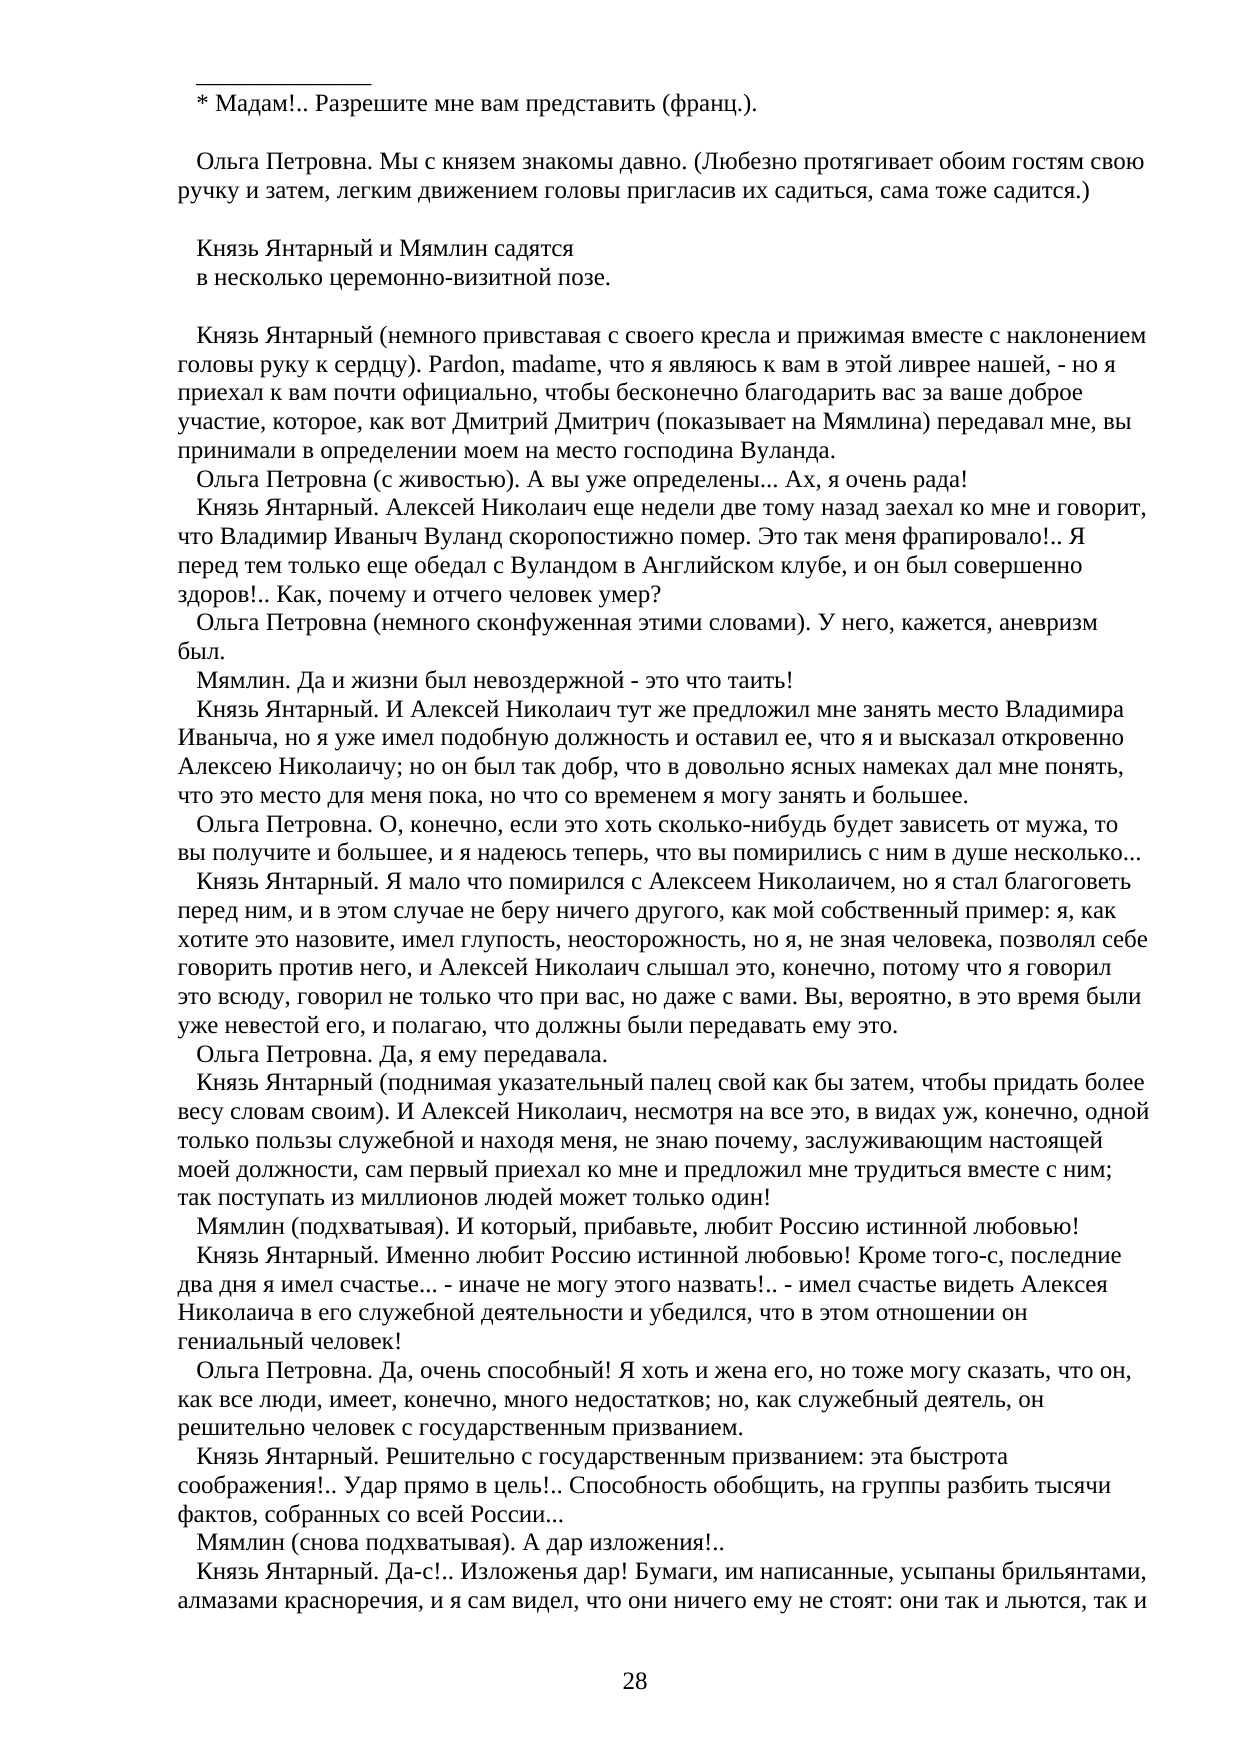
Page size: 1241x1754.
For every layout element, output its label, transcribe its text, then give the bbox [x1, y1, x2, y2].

text Мямлин (снова подхватывая). А дар изложения!.. [177, 1527, 1152, 1556]
text Князь Янтарный. Решительно с государственным призванием: эта быстрота соображения!.. Удар прямо в цель!.. Способность обобщить, на группы разбить тысячи фактов, собранных со всей России... [177, 1441, 1152, 1527]
text Мямлин (подхватывая). И который, прибавьте, любит Россию истинной любовью! [177, 1211, 1152, 1240]
text Князь Янтарный. Алексей Николаич еще недели две тому назад заехал ко мне и говорит, что Владимир Иваныч Вуланд скоропостижно помер. Это так меня фрапировало!.. Я перед тем только еще обедал с Вуландом в Английском клубе, и он был совершенно здоров!.. Как, почему и отчего человек умер? [177, 492, 1152, 607]
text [177, 1556, 1152, 1614]
text Князь Янтарный (поднимая указательный палец свой как бы затем, чтобы придать более весу словам своим). И Алексей Николаич, несмотря на все это, в видах уж, конечно, одной только пользы служебной и находя меня, не знаю почему, заслуживающим настоящей моей должности, сам первый приехал ко мне и предложил мне трудиться вместе с ним; так поступать из миллионов людей может только один! [177, 1067, 1152, 1211]
text Князь Янтарный и Мямлин садятся [177, 233, 1152, 262]
text Ольга Петровна. Мы с князем знакомы давно. (Любезно протягивает обоим гостям свою ручку и затем, легким движением головы пригласив их садиться, сама тоже садится.) [177, 146, 1152, 203]
text * Мадам!.. Разрешите мне вам представить (франц.). [177, 88, 1152, 117]
text Ольга Петровна (с живостью). А вы уже определены... Ах, я очень рада! [177, 464, 1152, 492]
text Ольга Петровна (немного сконфуженная этими словами). У него, кажется, аневризм был. [177, 607, 1152, 665]
text Князь Янтарный (немного привставая с своего кресла и прижимая вместе с наклонением головы руку к сердцу). Pardon, madame, что я являюсь к вам в этой ливрее нашей, - но я приехал к вам почти официально, чтобы бесконечно благодарить вас за ваше доброе участие, которое, как вот Дмитрий Дмитрич (показывает на Мямлина) передавал мне, вы принимали в определении моем на место господина Вуланда. [177, 320, 1152, 464]
text Ольга Петровна. Да, очень способный! Я хоть и жена его, но тоже могу сказать, что он, как все люди, имеет, конечно, много недостатков; но, как служебный деятель, он решительно человек с государственным призванием. [177, 1355, 1152, 1441]
text Князь Янтарный. Я мало что помирился с Алексеем Николаичем, но я стал благоговеть перед ним, и в этом случае не беру ничего другого, как мой собственный пример: я, как хотите это назовите, имел глупость, неосторожность, но я, не зная человека, позволял себе говорить против него, и Алексей Николаич слышал это, конечно, потому что я говорил это всюду, говорил не только что при вас, но даже с вами. Вы, вероятно, в это время были уже невестой его, и полагаю, что должны были передавать ему это. [177, 866, 1152, 1039]
text Ольга Петровна. Да, я ему передавала. [177, 1039, 1152, 1067]
text в несколько церемонно-визитной позе. [177, 262, 1152, 291]
text Князь Янтарный. И Алексей Николаич тут же предложил мне занять место Владимира Иваныча, но я уже имел подобную должность и оставил ее, что я и высказал откровенно Алексею Николаичу; но он был так добр, что в довольно ясных намеках дал мне понять, что это место для меня пока, но что со временем я могу занять и большее. [177, 694, 1152, 809]
text Мямлин. Да и жизни был невоздержной - это что таить! [177, 665, 1152, 694]
text Князь Янтарный. Именно любит Россию истинной любовью! Кроме того-с, последние два дня я имел счастье... - иначе не могу этого назвать!.. - имел счастье видеть Алексея Николаича в его служебной деятельности и убедился, что в этом отношении он гениальный человек! [177, 1240, 1152, 1355]
text ______________ [177, 59, 1152, 88]
text Ольга Петровна. О, конечно, если это хоть сколько-нибудь будет зависеть от мужа, то вы получите и большее, и я надеюсь теперь, что вы помирились с ним в душе несколько... [177, 809, 1152, 866]
